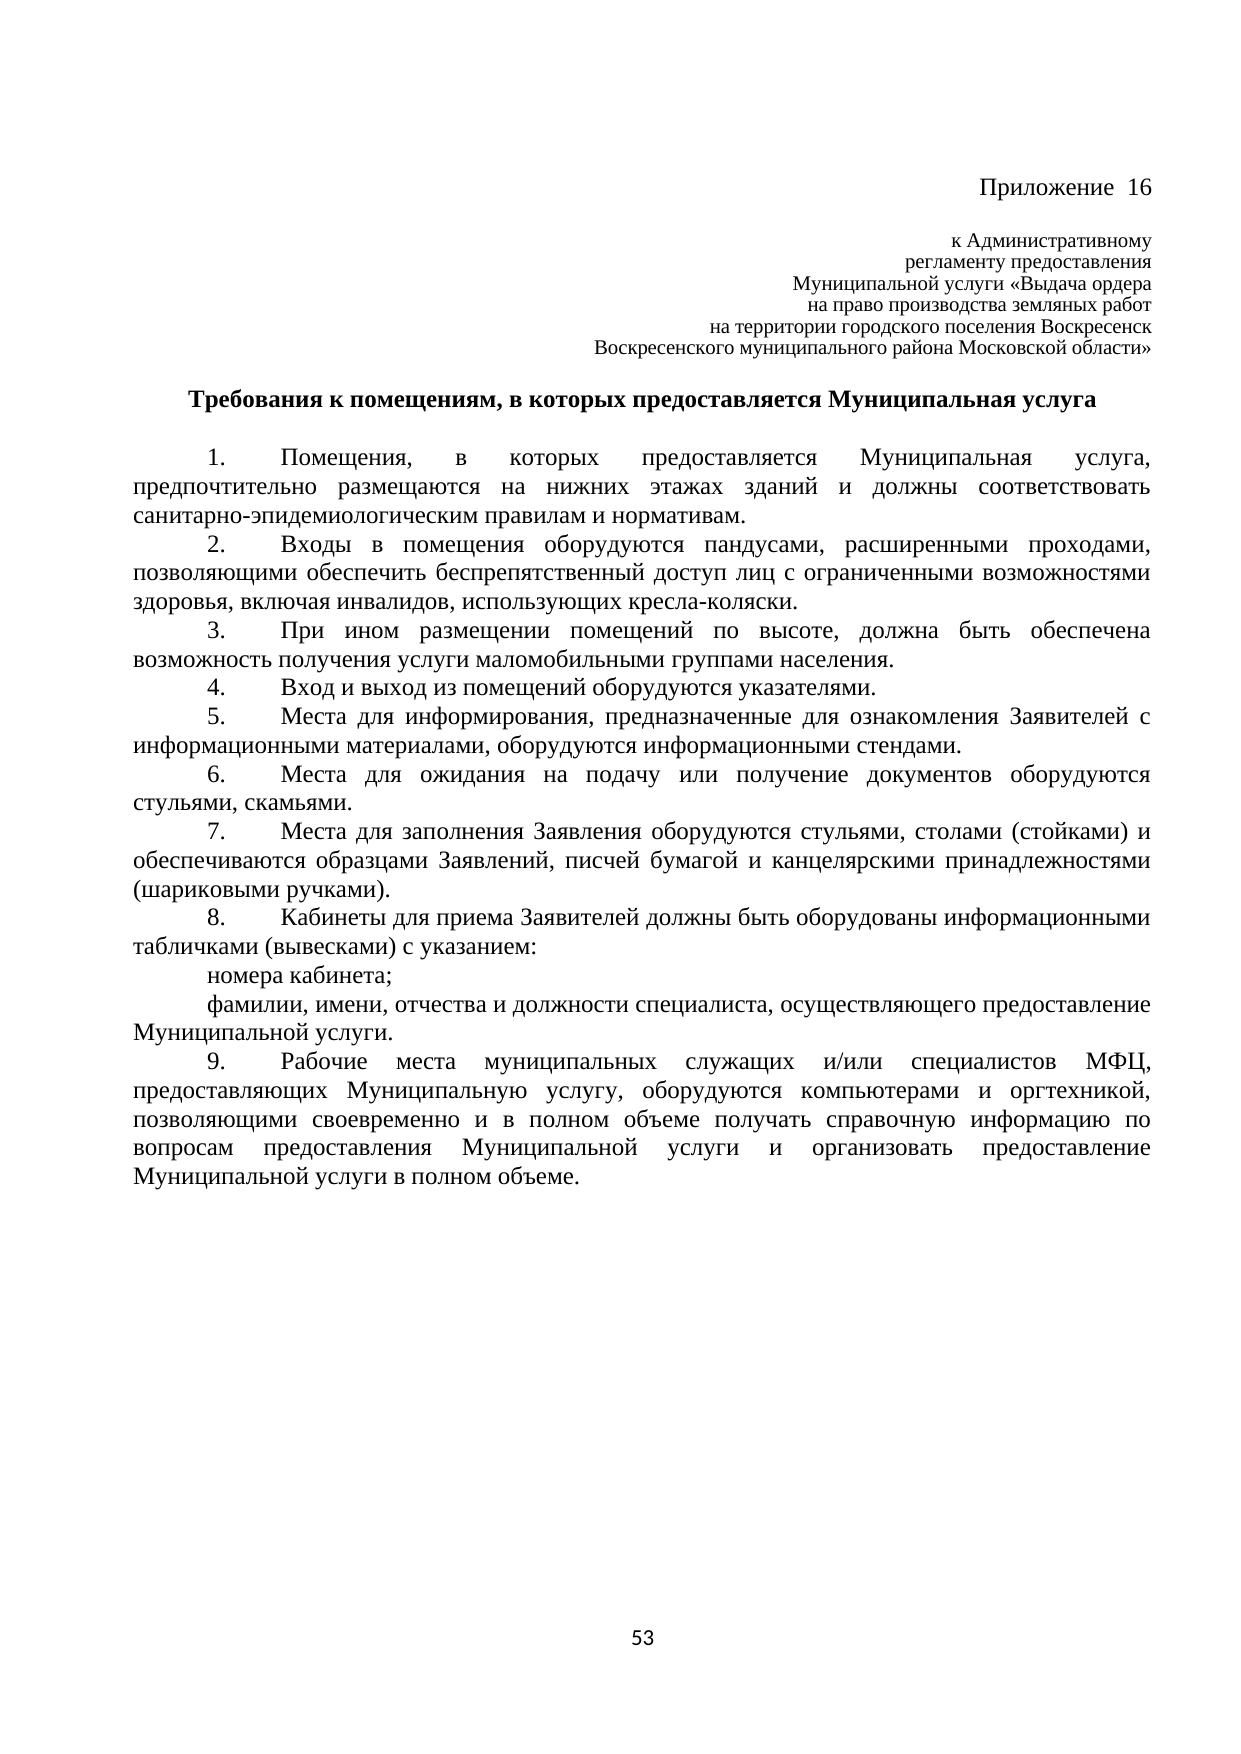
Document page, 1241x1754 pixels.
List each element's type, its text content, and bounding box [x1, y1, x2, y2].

list Вход и выход из помещений оборудуются указателями. [133, 672, 1152, 701]
subtitle к Административному [133, 230, 1152, 251]
list При ином размещении помещений по высоте, должна быть обеспечена возможность получения услуги маломобильными группами населения. [133, 615, 1152, 672]
text Требования к помещениям, в которых предоставляется Муниципальная услуга [133, 384, 1152, 413]
list фамилии, имени, отчества и должности специалиста, осуществляющего предоставление Муниципальной услуги. [133, 989, 1152, 1046]
list номера кабинета; [133, 960, 1152, 989]
text Приложение 16 [133, 172, 1152, 201]
list Места для заполнения Заявления оборудуются стульями, столами (стойками) и обеспечиваются образцами Заявлений, писчей бумагой и канцелярскими принадлежностями (шариковыми ручками). [133, 816, 1152, 902]
list Рабочие места муниципальных служащих и/или специалистов МФЦ, предоставляющих Муниципальную услугу, оборудуются компьютерами и оргтехникой, позволяющими своевременно и в полном объеме получать справочную информацию по вопросам предоставления Муниципальной услуги и организовать предоставление Муниципальной услуги в полном объеме. [133, 1046, 1152, 1190]
list Помещения, в которых предоставляется Муниципальная услуга, предпочтительно размещаются на нижних этажах зданий и должны соответствовать санитарно-эпидемиологическим правилам и нормативам. [133, 442, 1152, 529]
list Входы в помещения оборудуются пандусами, расширенными проходами, позволяющими обеспечить беспрепятственный доступ лиц с ограниченными возможностями здоровья, включая инвалидов, использующих кресла-коляски. [133, 529, 1152, 615]
list Места для ожидания на подачу или получение документов оборудуются стульями, скамьями. [133, 759, 1152, 816]
subtitle регламенту предоставления [133, 251, 1152, 273]
subtitle Муниципальной услуги «Выдача ордера [133, 273, 1152, 294]
list Места для информирования, предназначенные для ознакомления Заявителей с информационными материалами, оборудуются информационными стендами. [133, 701, 1152, 759]
list Кабинеты для приема Заявителей должны быть оборудованы информационными табличками (вывесками) с указанием: [133, 902, 1152, 960]
subtitle на право производства земляных работ [133, 294, 1152, 316]
subtitle на территории городского поселения Воскресенск Воскресенского муниципального района Московской области» [133, 316, 1152, 359]
